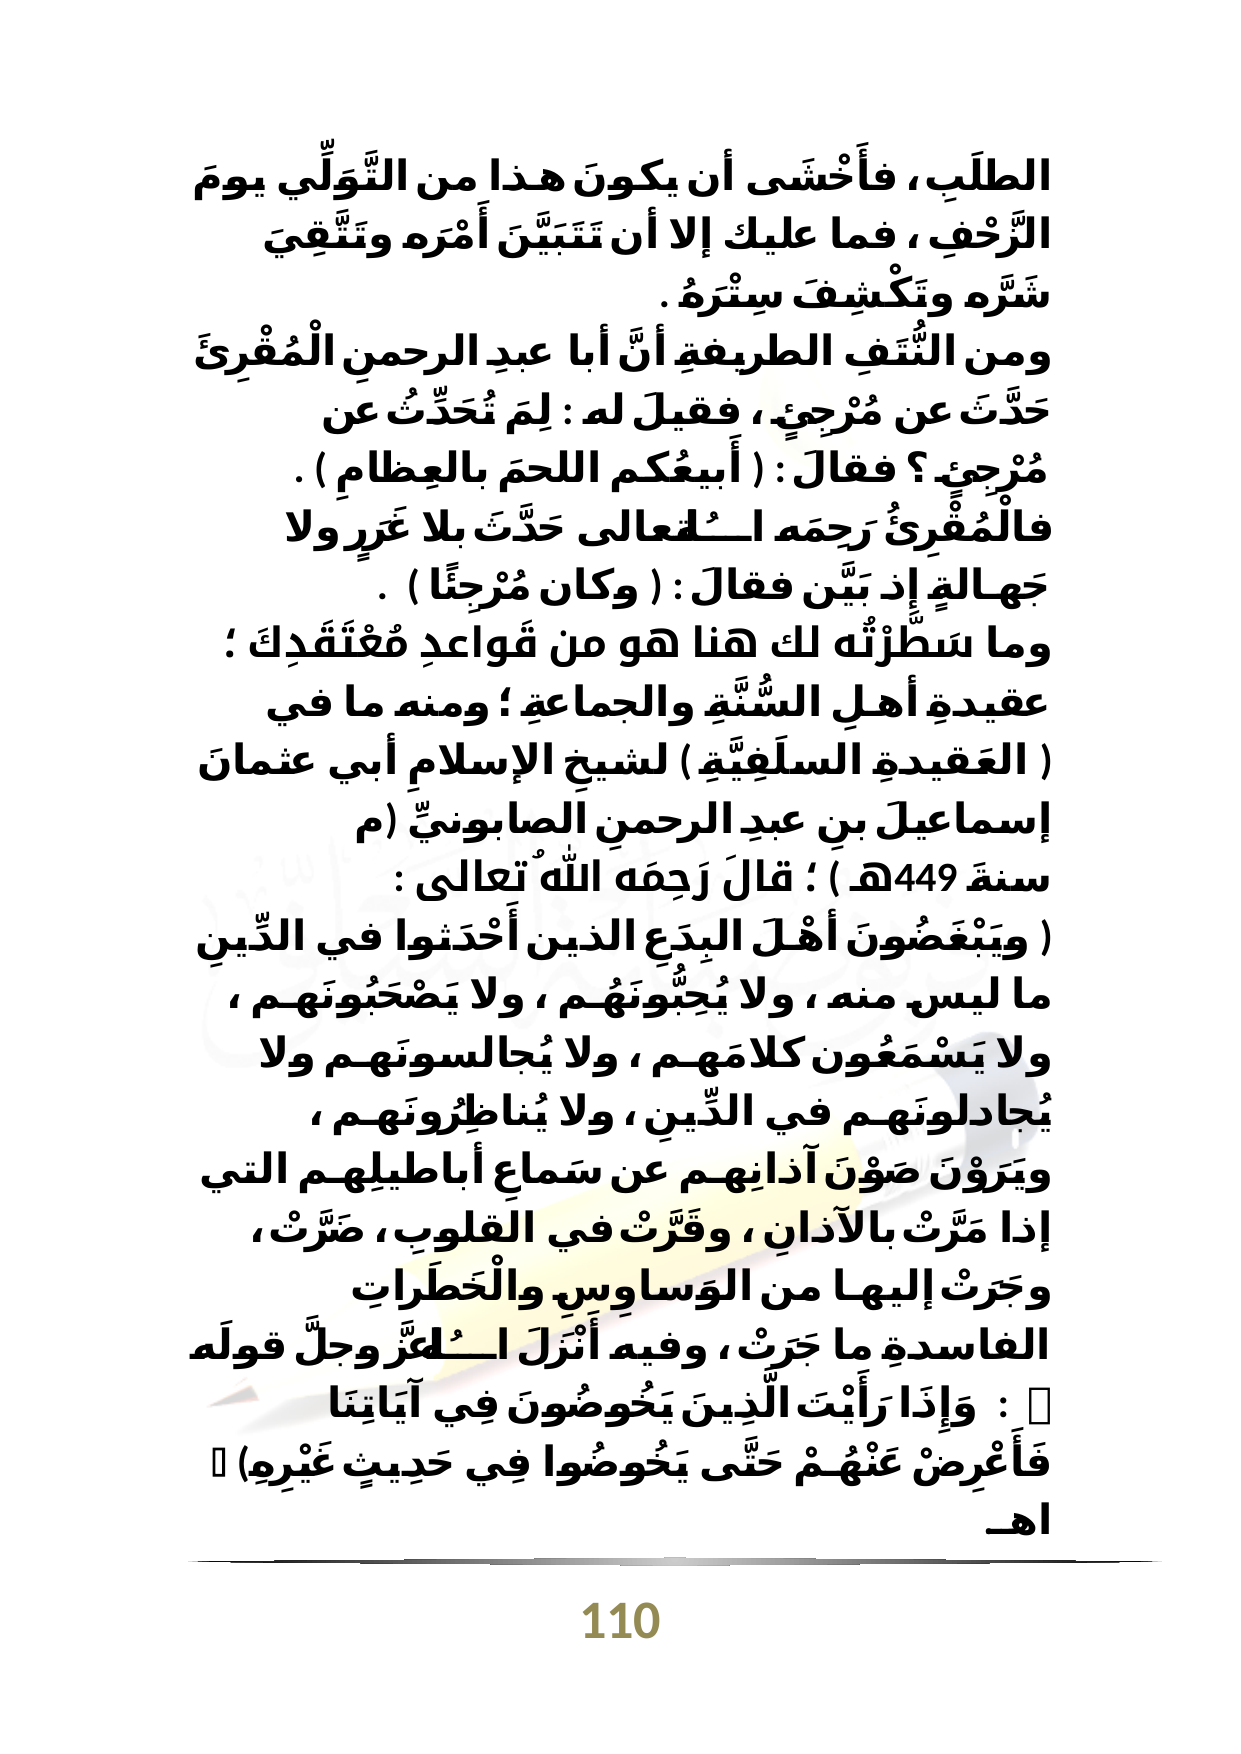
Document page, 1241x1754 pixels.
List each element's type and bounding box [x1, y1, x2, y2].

text [187, 150, 1053, 1545]
